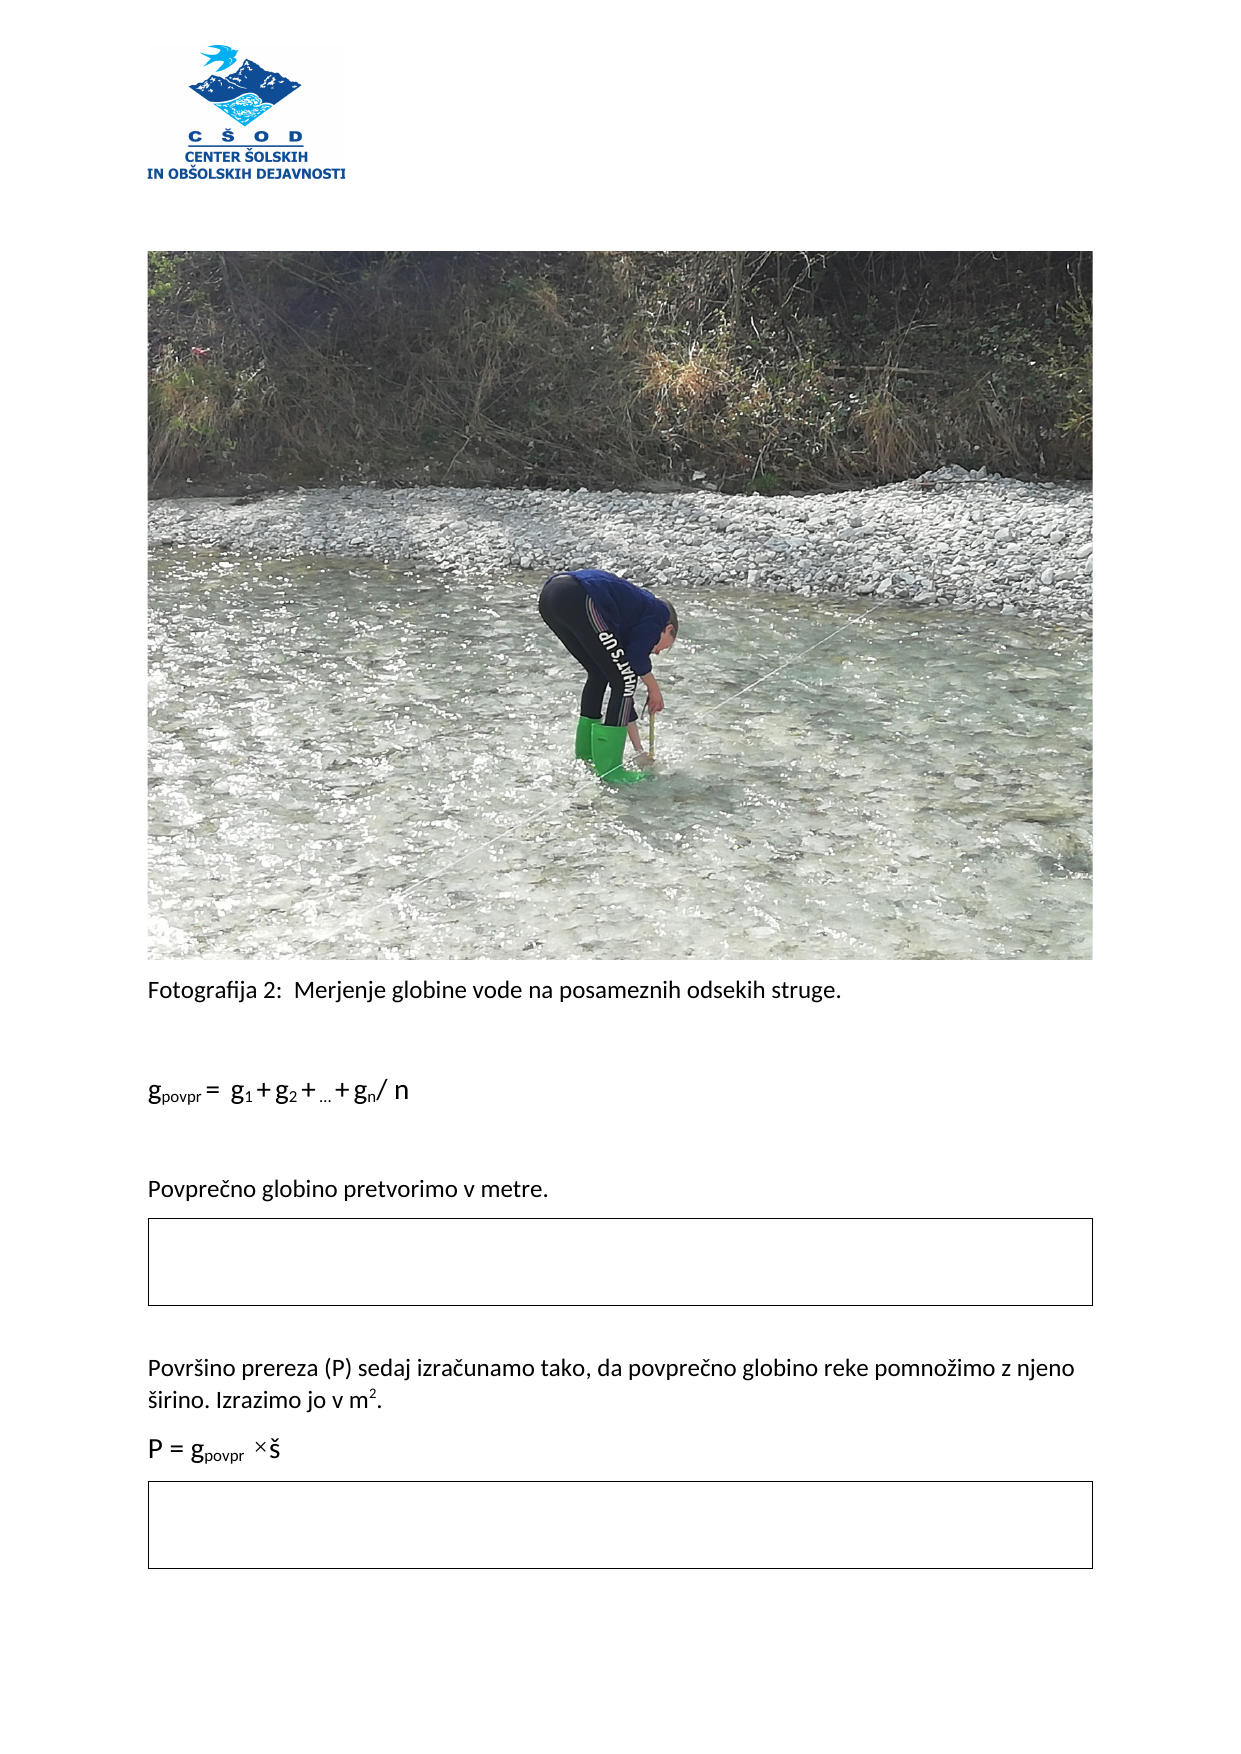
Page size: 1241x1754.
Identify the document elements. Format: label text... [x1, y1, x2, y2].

table_header [149, 1219, 1092, 1305]
text P = gpovpr š [148, 1430, 1093, 1466]
picture [147, 251, 1093, 960]
table_header [149, 1482, 1092, 1568]
picture [147, 44, 346, 179]
text Površino prereza (P) sedaj izračunamo tako, da povprečno globino reke pomnožimo z njeno širino. Izrazimo jo v m2. [148, 1352, 1093, 1415]
text Povprečno globino pretvorimo v metre. [148, 1173, 1093, 1203]
text Fotografija 2: Merjenje globine vode na posameznih odsekih struge. [148, 974, 1093, 1005]
text gpovpr = g1 + g2 + … + gn/ n [148, 1071, 1093, 1106]
